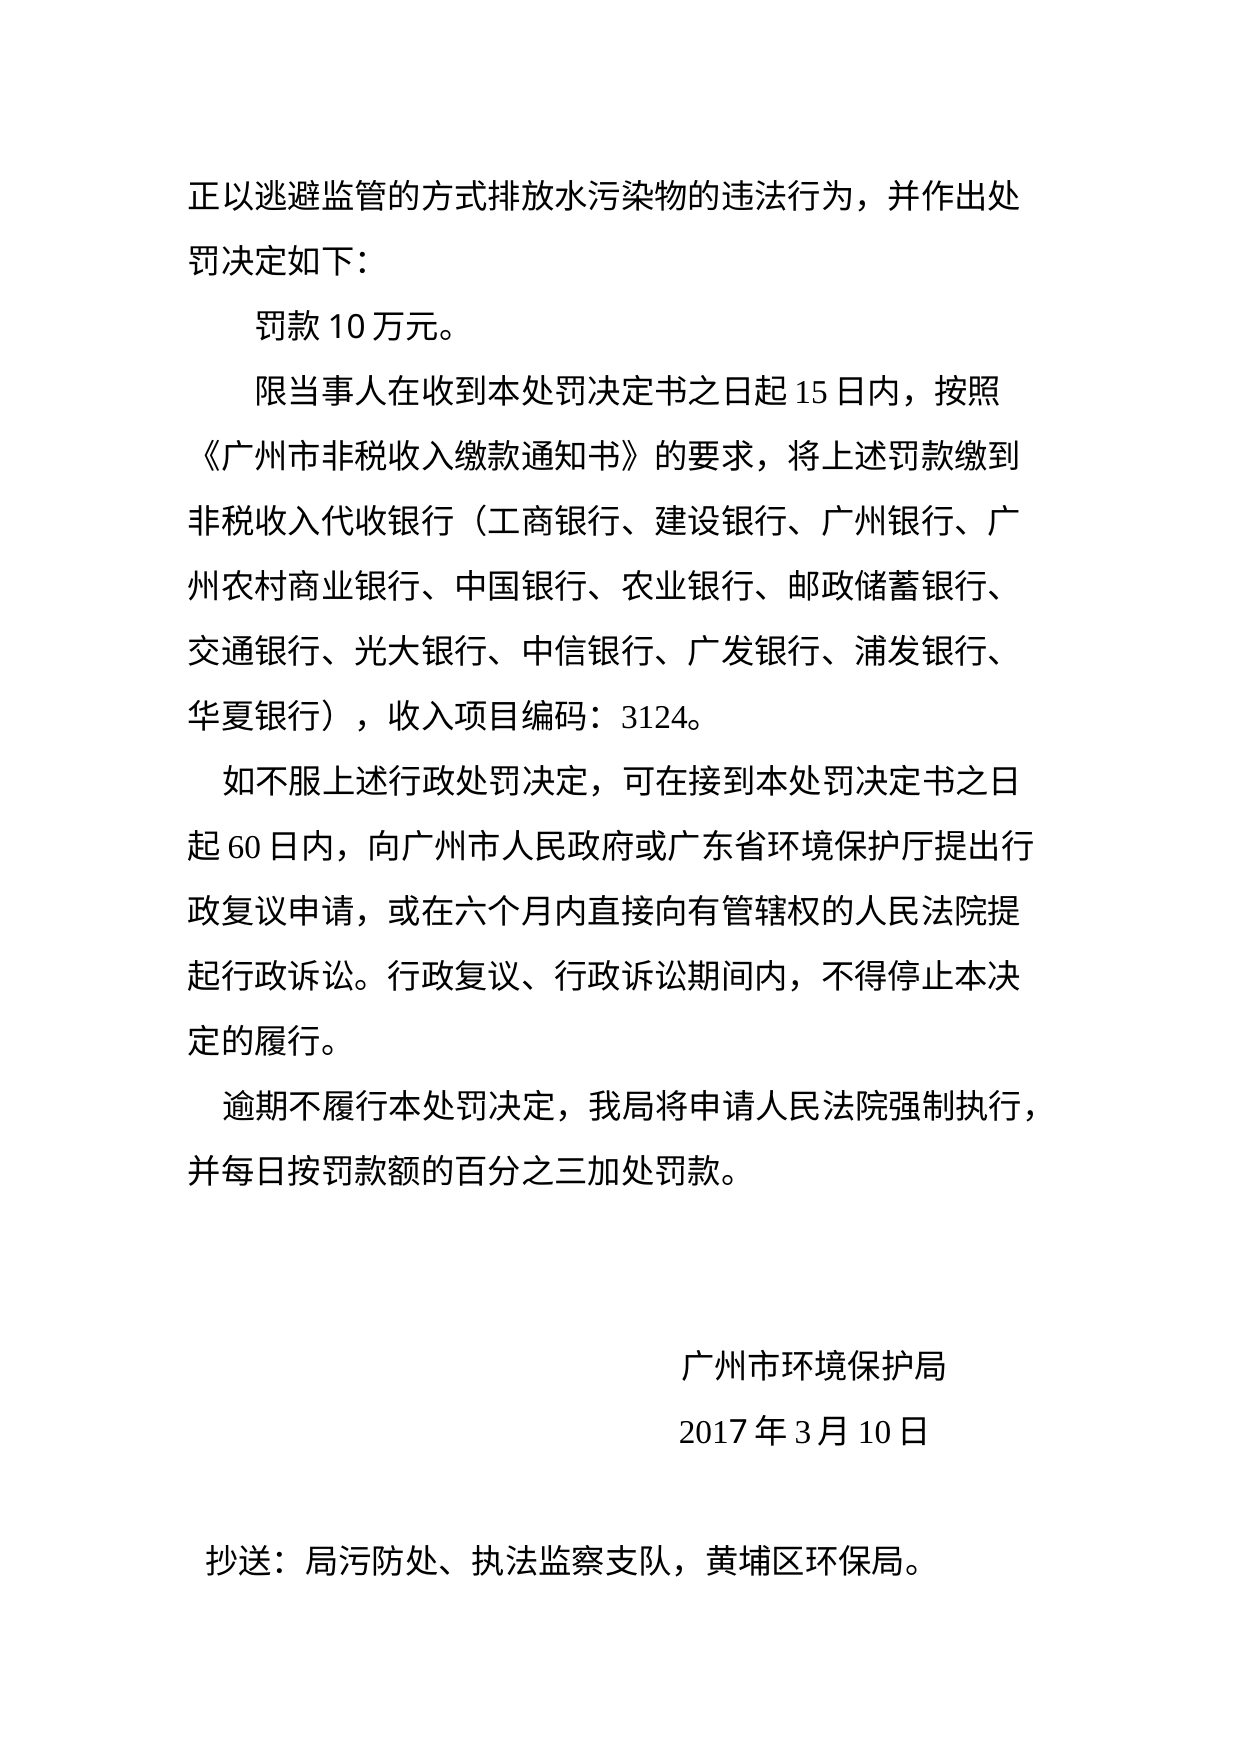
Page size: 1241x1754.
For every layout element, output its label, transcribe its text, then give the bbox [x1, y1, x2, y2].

text 广州市环境保护局 [187, 1332, 947, 1397]
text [187, 162, 1053, 292]
text 罚款10万元。 [187, 292, 1053, 357]
text 抄送：局污防处、执法监察支队，黄埔区环保局。 [187, 1527, 1053, 1592]
text 限当事人在收到本处罚决定书之日起15日内，按照《广州市非税收入缴款通知书》的要求，将上述罚款缴到非税收入代收银行（工商银行、建设银行、广州银行、广州农村商业银行、中国银行、农业银行、邮政储蓄银行、交通银行、光大银行、中信银行、广发银行、浦发银行、华夏银行），收入项目编码：3124。 如不服上述行政处罚决定，可在接到本处罚决定书之日起60日内，向广州市人民政府或广东省环境保护厅提出行政复议申请，或在六个月内直接向有管辖权的人民法院提起行政诉讼。行政复议、行政诉讼期间内，不得停止本决定的履行。 逾期不履行本处罚决定，我局将申请人民法院强制执行，并每日按罚款额的百分之三加处罚款。 [187, 357, 1053, 1202]
text 2017年3月10日 [187, 1397, 931, 1462]
